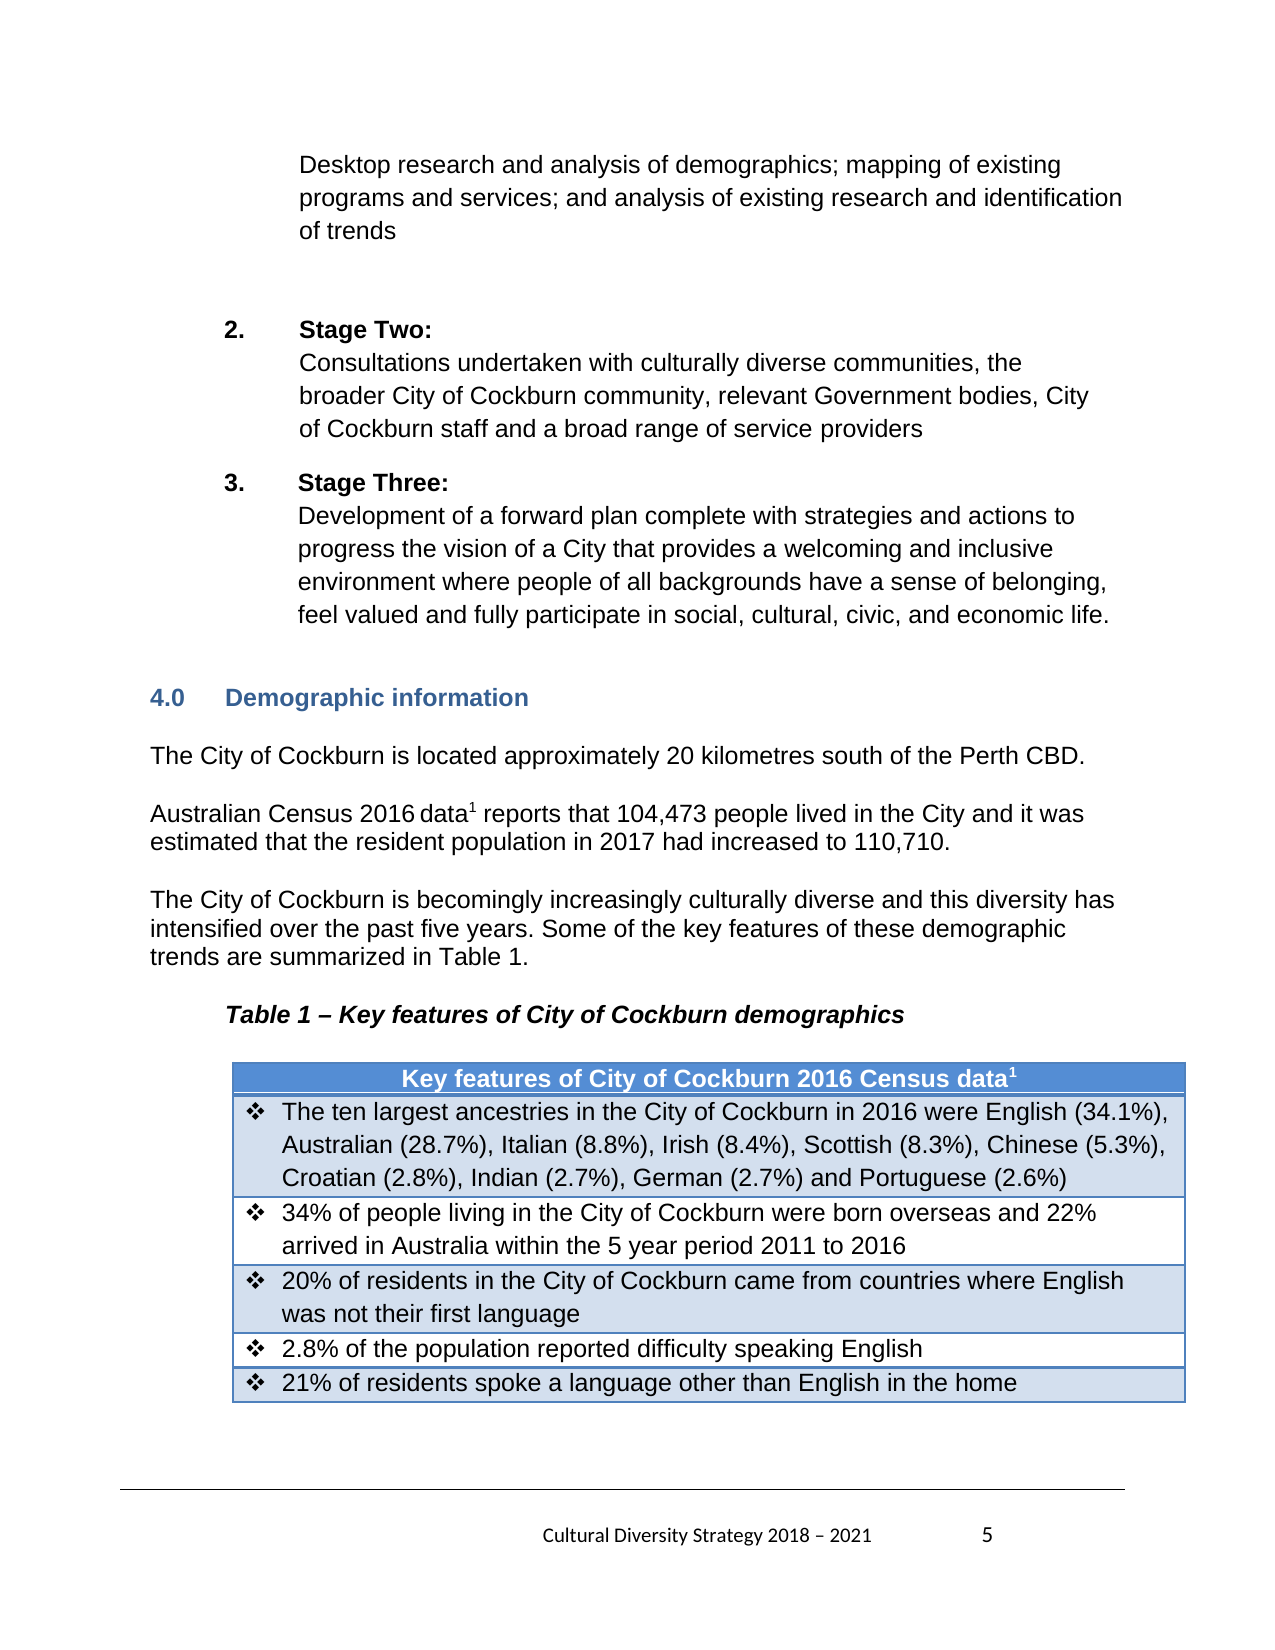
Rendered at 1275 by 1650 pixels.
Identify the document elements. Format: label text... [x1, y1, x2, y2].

table_cell 2.8% of the population reported difficulty speaking English [234, 1334, 1184, 1366]
table_header Key features of City of Cockburn 2016 Census data1 [234, 1064, 1184, 1092]
table_cell 21% of residents spoke a language other than English in the home [234, 1369, 1184, 1401]
text Development of a forward plan complete with strategies and actions to progress the vision of a City that provides a welcoming and inclusive environment where people of all backgrounds have a sense of belonging, feel valued and fully participate in social, cultural, civic, and economic life. [298, 501, 1125, 629]
text Australian Census 2016 data1 reports that 104,473 people lived in the City and it was estimated that the resident population in 2017 had increased to 110,710. [150, 799, 1125, 856]
text The City of Cockburn is becomingly increasingly culturally diverse and this diversity has intensified over the past five years. Some of the key features of these demographic trends are summarized in Table 1. [150, 885, 1125, 971]
table_cell 20% of residents in the City of Cockburn came from countries where English was not their first language [234, 1266, 1184, 1332]
list Consultations undertaken with culturally diverse communities, the broader City of Cockburn community, relevant Government bodies, City of Cockburn staff and a broad range of service providers [299, 348, 1096, 443]
text Table 1 – Key features of City of Cockburn demographics [150, 1000, 1125, 1029]
table_cell The ten largest ancestries in the City of Cockburn in 2016 were English (34.1%), Australian (28.7%), Italian (8.8%), Irish (8.4%), Scottish (8.3%), Chinese (5.3%), Croatian (2.8%), Indian (2.7%), German (2.7%) and Portuguese (2.6%) [234, 1097, 1184, 1196]
subtitle Demographic information [150, 683, 1125, 712]
table_cell 34% of people living in the City of Cockburn were born overseas and 22% arrived in Australia within the 5 year period 2011 to 2016 [234, 1198, 1184, 1264]
list Stage Two: [224, 315, 1096, 344]
list Desktop research and analysis of demographics; mapping of existing programs and services; and analysis of existing research and identification of trends [299, 150, 1125, 245]
text The City of Cockburn is located approximately 20 kilometres south of the Perth CBD. [150, 741, 1125, 770]
list 3. Stage Three: [224, 468, 1114, 497]
